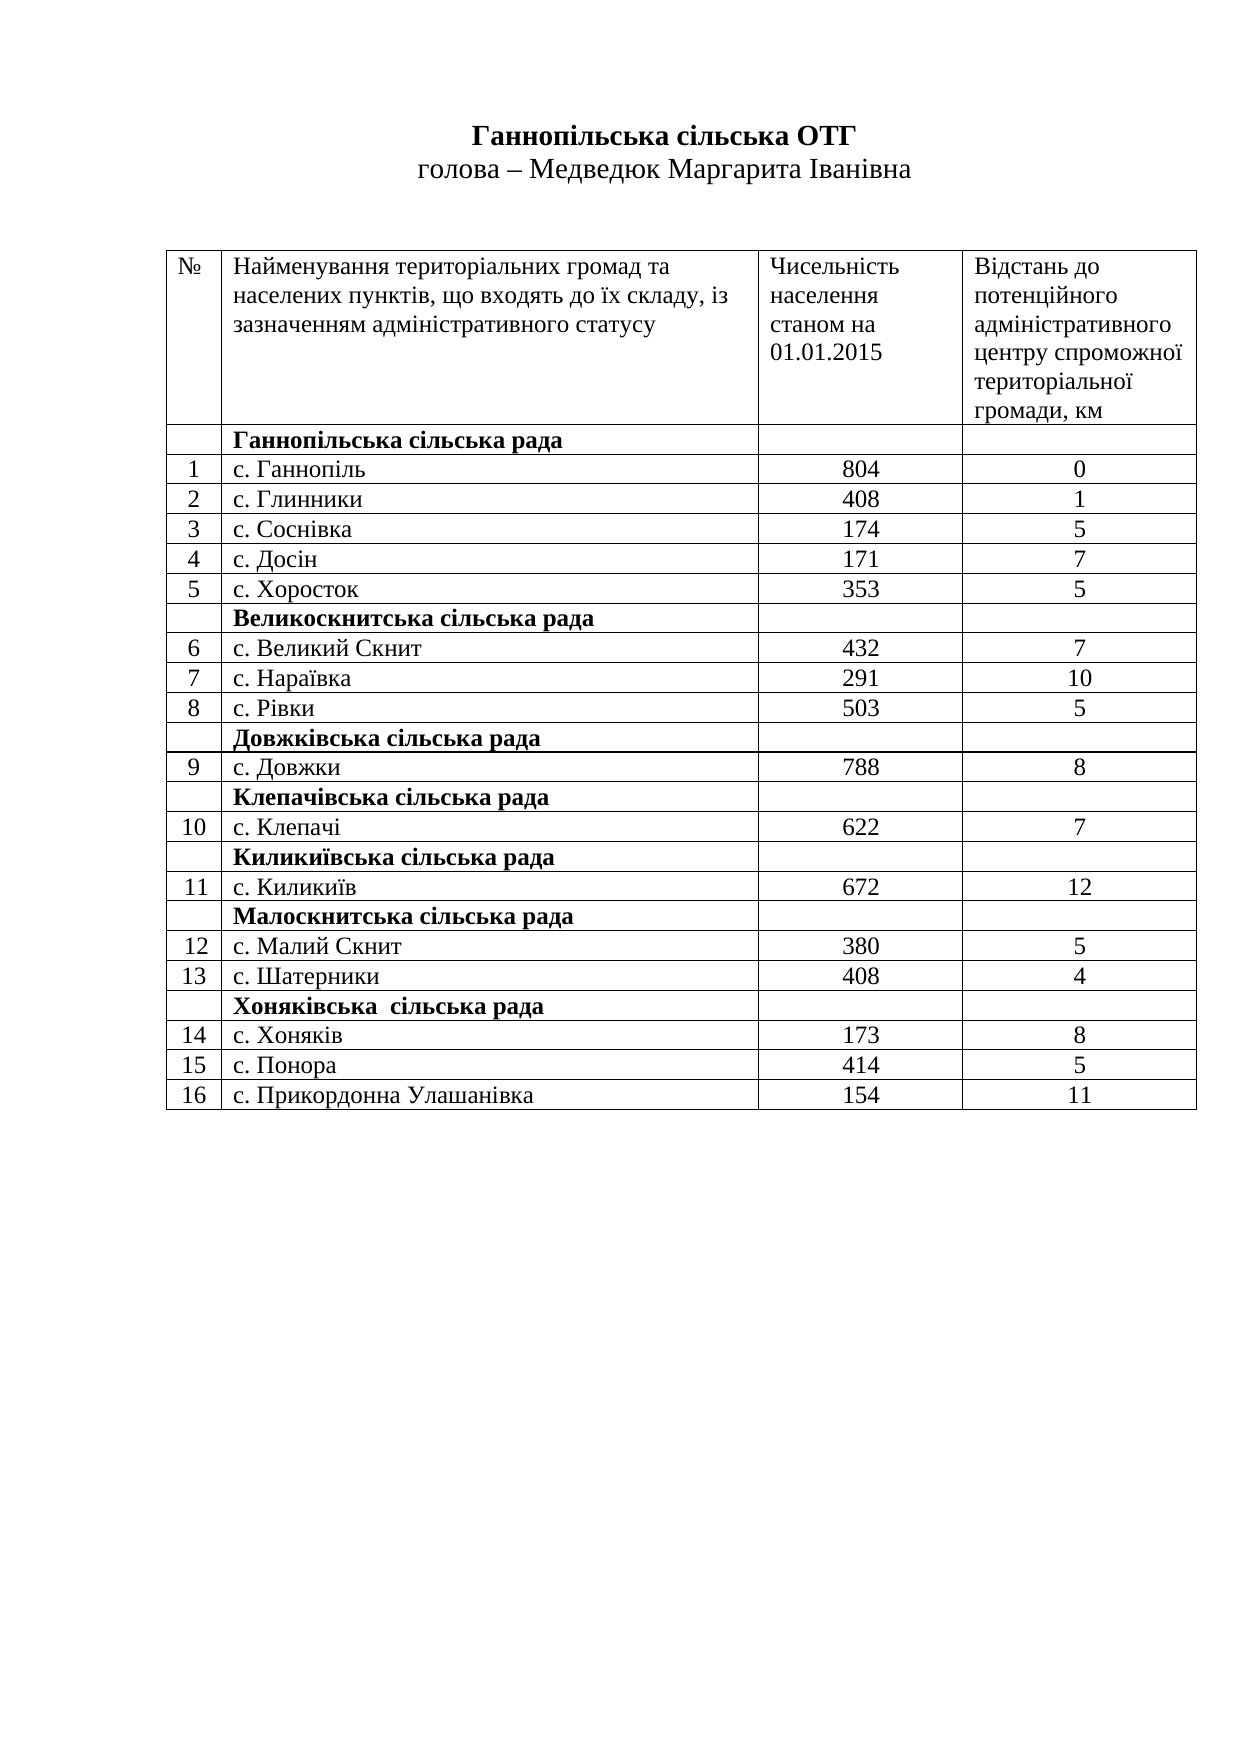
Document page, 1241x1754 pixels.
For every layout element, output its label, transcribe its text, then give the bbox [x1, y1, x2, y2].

table_cell с. Хоняків [222, 1021, 758, 1049]
table_cell 408 [759, 961, 962, 990]
table_cell [167, 901, 221, 930]
table_cell 7 [167, 663, 221, 692]
table_cell [759, 604, 962, 632]
table_cell с. Соснівка [222, 514, 758, 543]
table_cell 1 [167, 455, 221, 483]
table_cell 12 [963, 872, 1196, 900]
table_cell с. Великий Скнит [222, 633, 758, 662]
table_cell с. Глинники [222, 484, 758, 513]
table_cell [963, 842, 1196, 871]
table_cell 173 [759, 1021, 962, 1049]
table_cell с. Ганнопіль [222, 455, 758, 483]
table_cell с. Хоросток [222, 574, 758, 602]
table_cell 16 [167, 1080, 221, 1109]
table_cell 14 [167, 1021, 221, 1049]
table_cell 4 [167, 544, 221, 573]
table_cell 10 [167, 812, 221, 841]
table_cell [759, 425, 962, 453]
table_cell [167, 604, 221, 632]
table_cell 11 [167, 872, 221, 900]
table_cell 171 [759, 544, 962, 573]
table_cell 12 [167, 931, 221, 960]
table_cell 13 [167, 961, 221, 990]
table_cell [963, 723, 1196, 751]
table_cell 5 [167, 574, 221, 602]
table_cell 8 [167, 693, 221, 722]
table_cell [759, 723, 962, 751]
table_header Відстань до потенційного адміністративного центру спроможної територіальної громади, км [963, 251, 1196, 424]
table_cell [167, 842, 221, 871]
table_cell 9 [167, 753, 221, 781]
table_cell 0 [963, 455, 1196, 483]
table_cell с. Понора [222, 1050, 758, 1079]
table_cell Ганнопільська сільська рада [222, 425, 758, 453]
table_cell 503 [759, 693, 962, 722]
table_cell с. Рівки [222, 693, 758, 722]
table_cell 432 [759, 633, 962, 662]
table_cell Великоскнитська сільська рада [222, 604, 758, 632]
table_cell [963, 991, 1196, 1019]
text Ганнопільська сільська ОТГ [177, 118, 1152, 152]
table_cell 8 [963, 1021, 1196, 1049]
table_cell 5 [963, 514, 1196, 543]
table_cell [759, 842, 962, 871]
table_cell 788 [759, 753, 962, 781]
table_cell 154 [759, 1080, 962, 1109]
table_cell [167, 782, 221, 811]
table_cell 622 [759, 812, 962, 841]
table_cell [167, 991, 221, 1019]
table_cell 10 [963, 663, 1196, 692]
table_cell [963, 782, 1196, 811]
table_cell с. Досін [222, 544, 758, 573]
table_cell 7 [963, 812, 1196, 841]
table_cell 291 [759, 663, 962, 692]
table_cell с. Довжки [222, 753, 758, 781]
table_cell 7 [963, 544, 1196, 573]
table_cell 15 [167, 1050, 221, 1079]
table_cell 5 [963, 931, 1196, 960]
table_cell с. Киликиїв [222, 872, 758, 900]
table_cell [167, 425, 221, 453]
table_cell Малоскнитська сільська рада [222, 901, 758, 930]
table_cell 5 [963, 693, 1196, 722]
table_cell 408 [759, 484, 962, 513]
table_cell Довжківська сільська рада [222, 723, 758, 751]
table_cell 7 [963, 633, 1196, 662]
table_cell с. Нараївка [222, 663, 758, 692]
table_cell 672 [759, 872, 962, 900]
table_cell [759, 901, 962, 930]
table_cell 6 [167, 633, 221, 662]
table_header Чисельність населення станом на 01.01.2015 [759, 251, 962, 424]
table_cell [759, 782, 962, 811]
table_cell 414 [759, 1050, 962, 1079]
table_cell 380 [759, 931, 962, 960]
table_cell 5 [963, 1050, 1196, 1079]
table_cell Хоняківська сільська рада [222, 991, 758, 1019]
table_cell [167, 723, 221, 751]
table_cell с. Клепачі [222, 812, 758, 841]
table_cell 2 [167, 484, 221, 513]
table_cell [963, 604, 1196, 632]
table_cell [963, 901, 1196, 930]
table_cell с. Шатерники [222, 961, 758, 990]
table_cell 3 [167, 514, 221, 543]
table_cell с. Прикордонна Улашанівка [222, 1080, 758, 1109]
table_cell 353 [759, 574, 962, 602]
table_cell [759, 991, 962, 1019]
table_cell 1 [963, 484, 1196, 513]
table_cell 8 [963, 753, 1196, 781]
table_header Найменування територіальних громад та населених пунктів, що входять до їх складу, із зазначенням адміністративного статусу [222, 251, 758, 424]
table_cell [963, 425, 1196, 453]
table_cell 11 [963, 1080, 1196, 1109]
table_cell 5 [963, 574, 1196, 602]
table_cell с. Малий Скнит [222, 931, 758, 960]
table_cell 4 [963, 961, 1196, 990]
table_cell 804 [759, 455, 962, 483]
table_cell Киликиївська сільська рада [222, 842, 758, 871]
table_header № [167, 251, 221, 424]
text голова – Медведюк Маргарита Іванівна [177, 152, 1152, 185]
table_cell 174 [759, 514, 962, 543]
table_cell Клепачівська сільська рада [222, 782, 758, 811]
